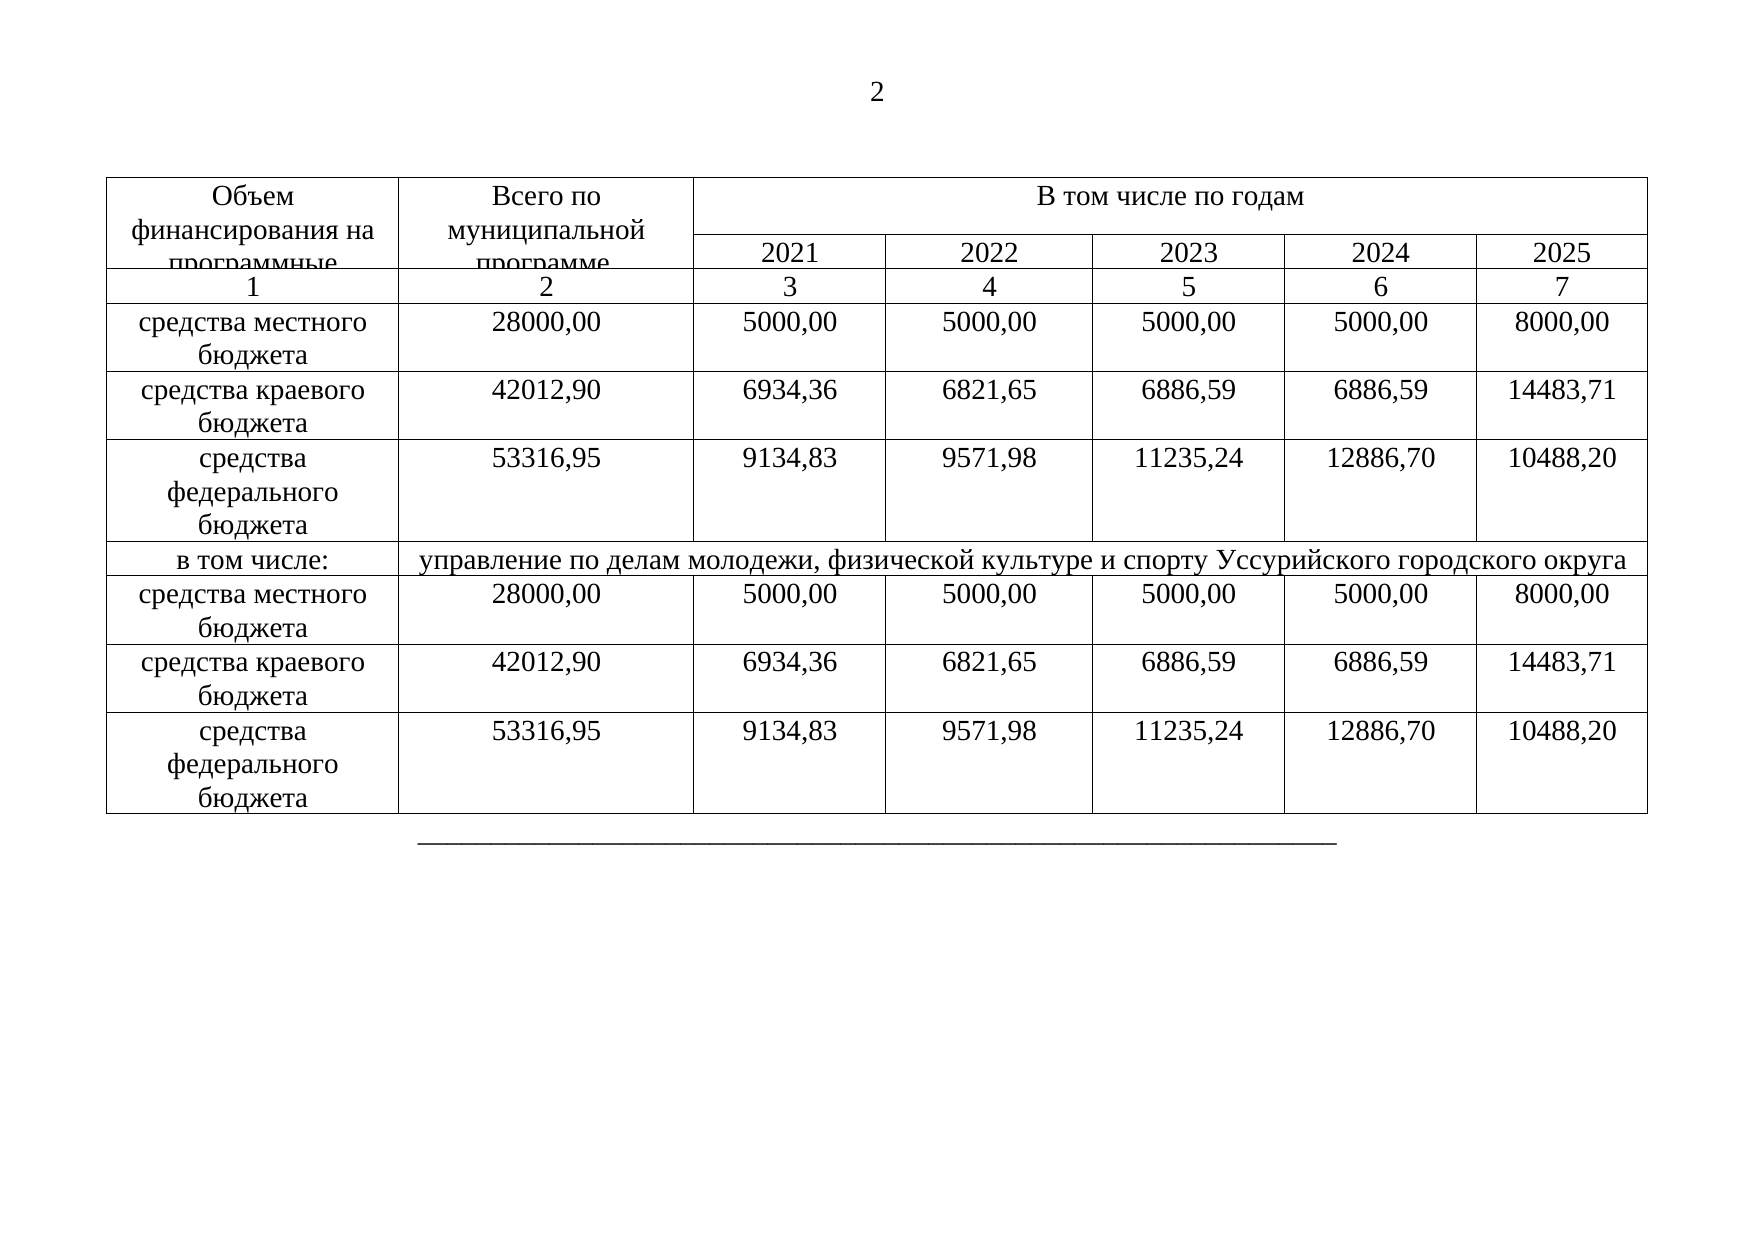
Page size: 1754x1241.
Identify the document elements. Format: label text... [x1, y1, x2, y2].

table_header Объем финансирования на программные мероприятия [107, 178, 398, 268]
table_cell 5 [1093, 269, 1284, 303]
table_cell 5000,00 [1093, 576, 1284, 643]
table_cell 6886,59 [1093, 645, 1284, 712]
table_cell 9134,83 [694, 440, 885, 541]
table_cell 9571,98 [886, 440, 1092, 541]
table_cell 12886,70 [1285, 713, 1476, 813]
table_cell 5000,00 [694, 304, 885, 371]
table_cell 4 [886, 269, 1092, 303]
table_cell 5000,00 [1093, 304, 1284, 371]
table_cell 10488,20 [1477, 440, 1647, 541]
table_cell 6886,59 [1093, 372, 1284, 439]
text _______________________________________________________________ [118, 814, 1636, 848]
table_cell 8000,00 [1477, 304, 1647, 371]
table_cell управление по делам молодежи, физической культуре и спорту Уссурийского городского округа [399, 542, 1647, 575]
table_cell 9134,83 [694, 713, 885, 813]
table_cell 5000,00 [1285, 576, 1476, 643]
table_cell 6934,36 [694, 645, 885, 712]
table_cell 3 [694, 269, 885, 303]
table_cell 5000,00 [886, 576, 1092, 643]
table_cell 11235,24 [1093, 440, 1284, 541]
table_cell средства федерального бюджета [107, 713, 398, 813]
table_cell средства местного бюджета [107, 576, 398, 643]
table_cell 6934,36 [694, 372, 885, 439]
table_cell 28000,00 [399, 304, 693, 371]
table_cell 9571,98 [886, 713, 1092, 813]
table_cell 1 [107, 269, 398, 303]
table_cell 2023 [1093, 235, 1284, 268]
table_cell 6886,59 [1285, 372, 1476, 439]
table_cell 2 [399, 269, 693, 303]
table_cell 6821,65 [886, 645, 1092, 712]
table_cell 53316,95 [399, 440, 693, 541]
table_header Всего по муниципальной программе, тыс. рублей [399, 178, 693, 268]
table_cell средства краевого бюджета [107, 645, 398, 712]
table_cell 6886,59 [1285, 645, 1476, 712]
table_cell 5000,00 [694, 576, 885, 643]
table_cell 14483,71 [1477, 645, 1647, 712]
table_cell средства местного бюджета [107, 304, 398, 371]
table_cell 10488,20 [1477, 713, 1647, 813]
table_cell 8000,00 [1477, 576, 1647, 643]
table_cell в том числе: [107, 542, 398, 575]
table_cell 7 [1477, 269, 1647, 303]
table_cell 42012,90 [399, 372, 693, 439]
table_cell 12886,70 [1285, 440, 1476, 541]
table_cell 2025 [1477, 235, 1647, 268]
table_cell 5000,00 [1285, 304, 1476, 371]
table_cell 42012,90 [399, 645, 693, 712]
table_cell 2021 [694, 235, 885, 268]
table_cell 6 [1285, 269, 1476, 303]
table_cell 2024 [1285, 235, 1476, 268]
table_cell 2022 [886, 235, 1092, 268]
table_header В том числе по годам [694, 178, 1647, 234]
table_cell 28000,00 [399, 576, 693, 643]
table_cell 6821,65 [886, 372, 1092, 439]
table_cell 5000,00 [886, 304, 1092, 371]
table_cell средства федерального бюджета [107, 440, 398, 541]
table_cell 53316,95 [399, 713, 693, 813]
table_cell 11235,24 [1093, 713, 1284, 813]
table_cell 14483,71 [1477, 372, 1647, 439]
table_cell средства краевого бюджета [107, 372, 398, 439]
